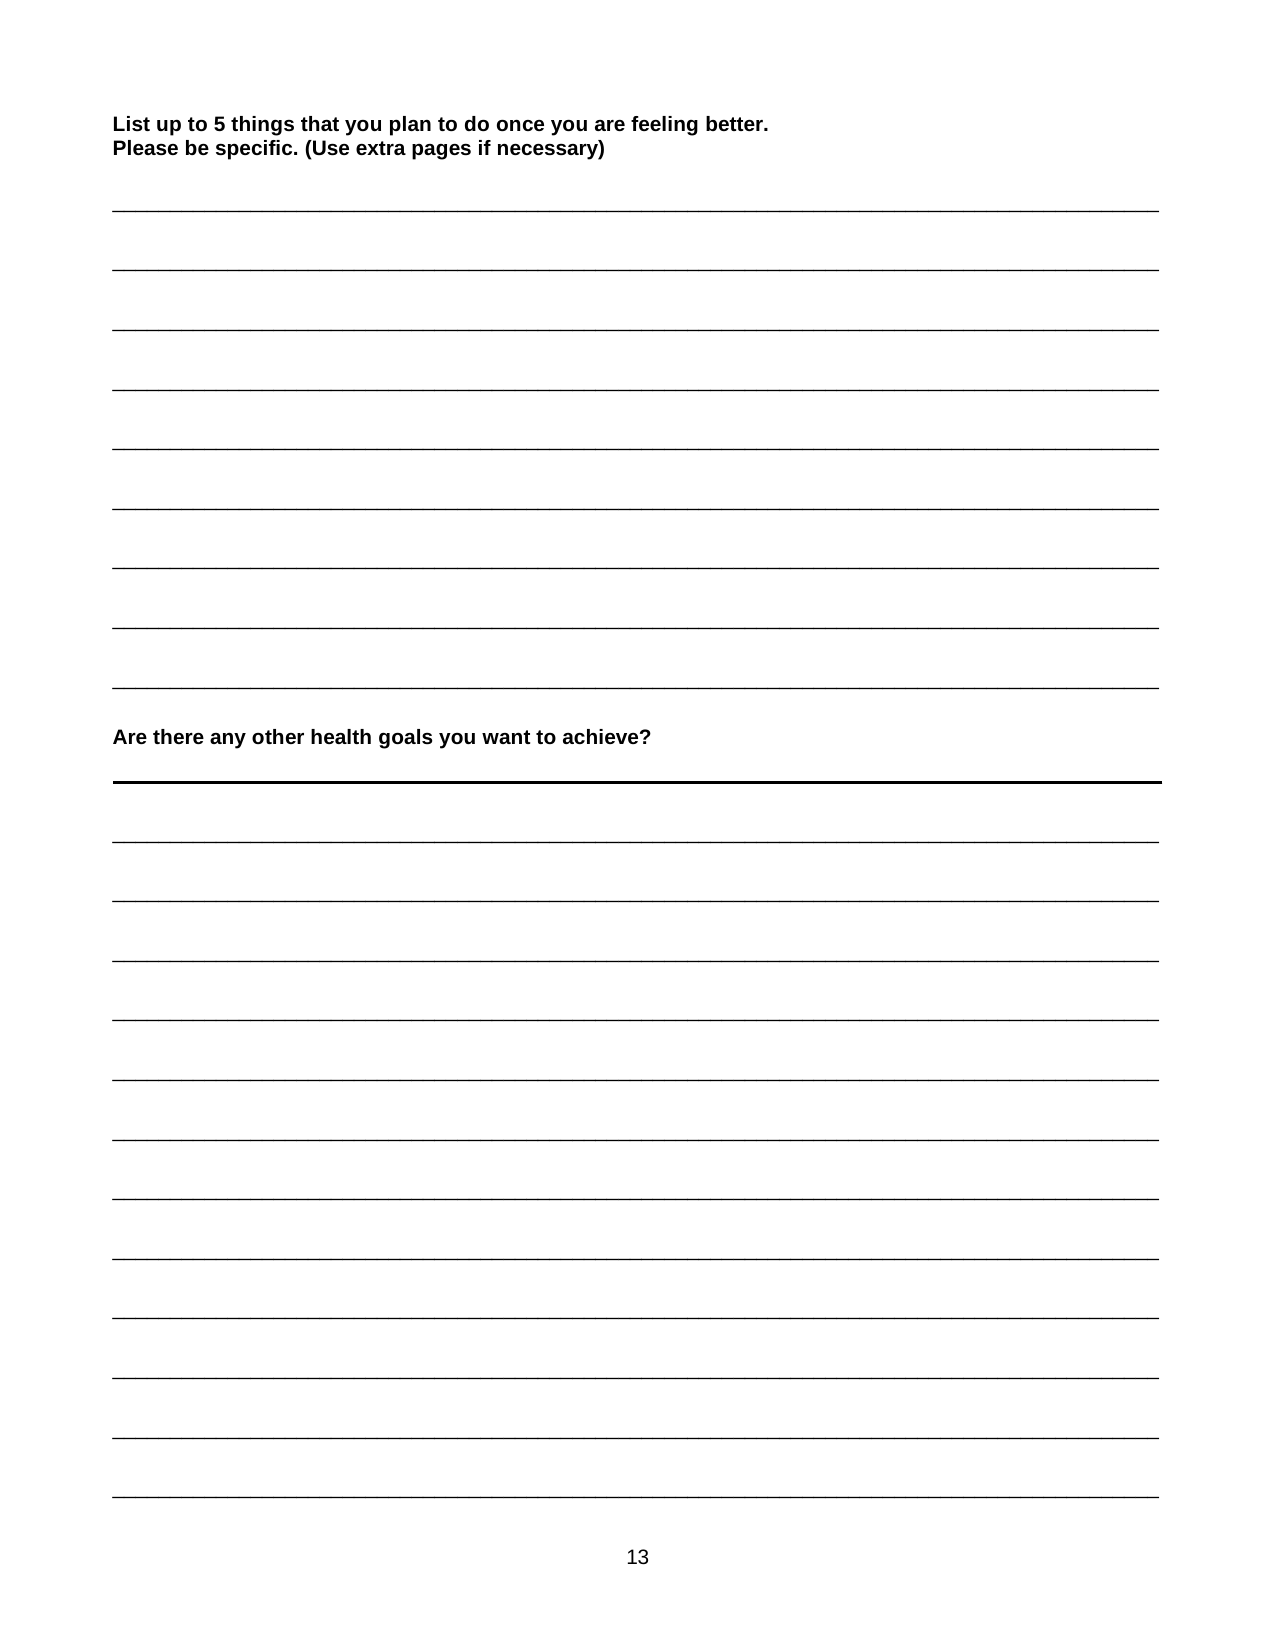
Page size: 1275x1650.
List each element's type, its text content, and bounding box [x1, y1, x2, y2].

text ___________________________________________________________________________________________ [112, 547, 1162, 570]
text ___________________________________________________________________________________________ [112, 1356, 1162, 1380]
text ___________________________________________________________________________________________ [112, 487, 1162, 511]
text ___________________________________________________________________________________________ [112, 1118, 1162, 1142]
text ___________________________________________________________________________________________ [112, 606, 1162, 630]
text ___________________________________________________________________________________________ [112, 939, 1162, 963]
text ___________________________________________________________________________________________ [112, 1297, 1162, 1320]
text ___________________________________________________________________________________________ [112, 249, 1162, 272]
text ___________________________________________________________________________________________ [112, 368, 1162, 392]
text ___________________________________________________________________________________________ [112, 820, 1162, 844]
text ___________________________________________________________________________________________ [112, 999, 1162, 1022]
text ___________________________________________________________________________________________ [112, 1178, 1162, 1201]
text List up to 5 things that you plan to do once you are feeling better. [112, 112, 1162, 136]
text ___________________________________________________________________________________________ [112, 666, 1162, 689]
text Are there any other health goals you want to achieve? [112, 726, 1162, 749]
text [112, 189, 1162, 213]
text Please be specific. (Use extra pages if necessary) [112, 136, 1162, 159]
text ___________________________________________________________________________________________ [112, 1237, 1162, 1261]
text ___________________________________________________________________________________________ [112, 308, 1162, 332]
text ___________________________________________________________________________________________ [112, 1058, 1162, 1082]
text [112, 1476, 1162, 1499]
text ___________________________________________________________________________________________ [112, 428, 1162, 451]
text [112, 1416, 1162, 1439]
text ___________________________________________________________________________________________ [112, 880, 1162, 903]
